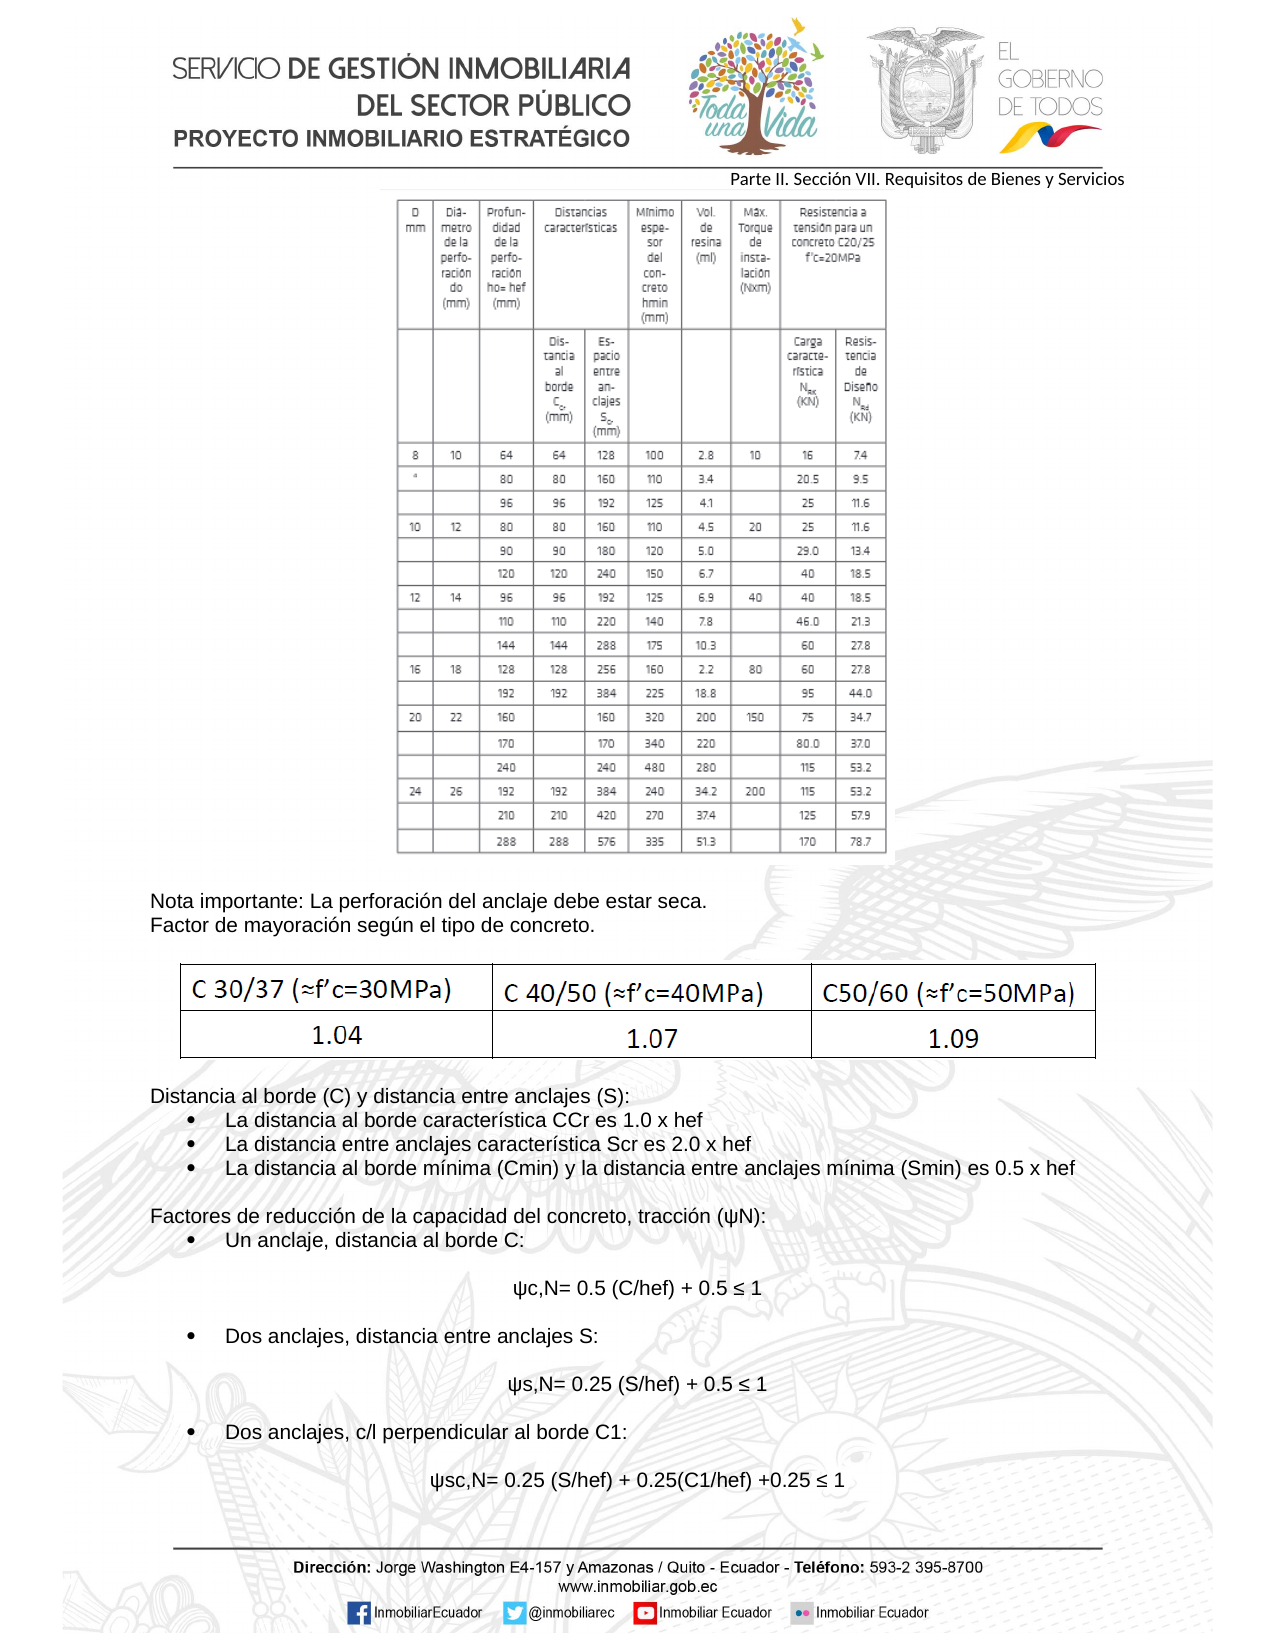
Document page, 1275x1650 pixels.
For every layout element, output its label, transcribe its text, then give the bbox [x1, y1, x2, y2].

list La distancia al borde característica CCr es 1.0 x hef [187, 1108, 1125, 1132]
text ψs,N= 0.25 (S/hef) + 0.5 ≤ 1 [150, 1372, 1125, 1396]
text ψc,N= 0.5 (C/hef) + 0.5 ≤ 1 [150, 1276, 1125, 1300]
text Distancia al borde (C) y distancia entre anclajes (S): [150, 1084, 1125, 1108]
list La distancia al borde mínima (Cmin) y la distancia entre anclajes mínima (Smin) es 0.5 x hef [187, 1156, 1125, 1180]
list La distancia entre anclajes característica Scr es 2.0 x hef [187, 1132, 1125, 1156]
text Factor de mayoración según el tipo de concreto. [150, 913, 1125, 937]
text Nota importante: La perforación del anclaje debe estar seca. [150, 889, 1125, 913]
picture [62, 17, 1213, 1633]
list Dos anclajes, c/l perpendicular al borde C1: [187, 1420, 1125, 1444]
list Un anclaje, distancia al borde C: [187, 1228, 1125, 1252]
text ψsc,N= 0.25 (S/hef) + 0.25(C1/hef) +0.25 ≤ 1 [150, 1468, 1125, 1492]
text Factores de reducción de la capacidad del concreto, tracción (ψN): [150, 1204, 1125, 1228]
list Dos anclajes, distancia entre anclajes S: [187, 1324, 1125, 1348]
